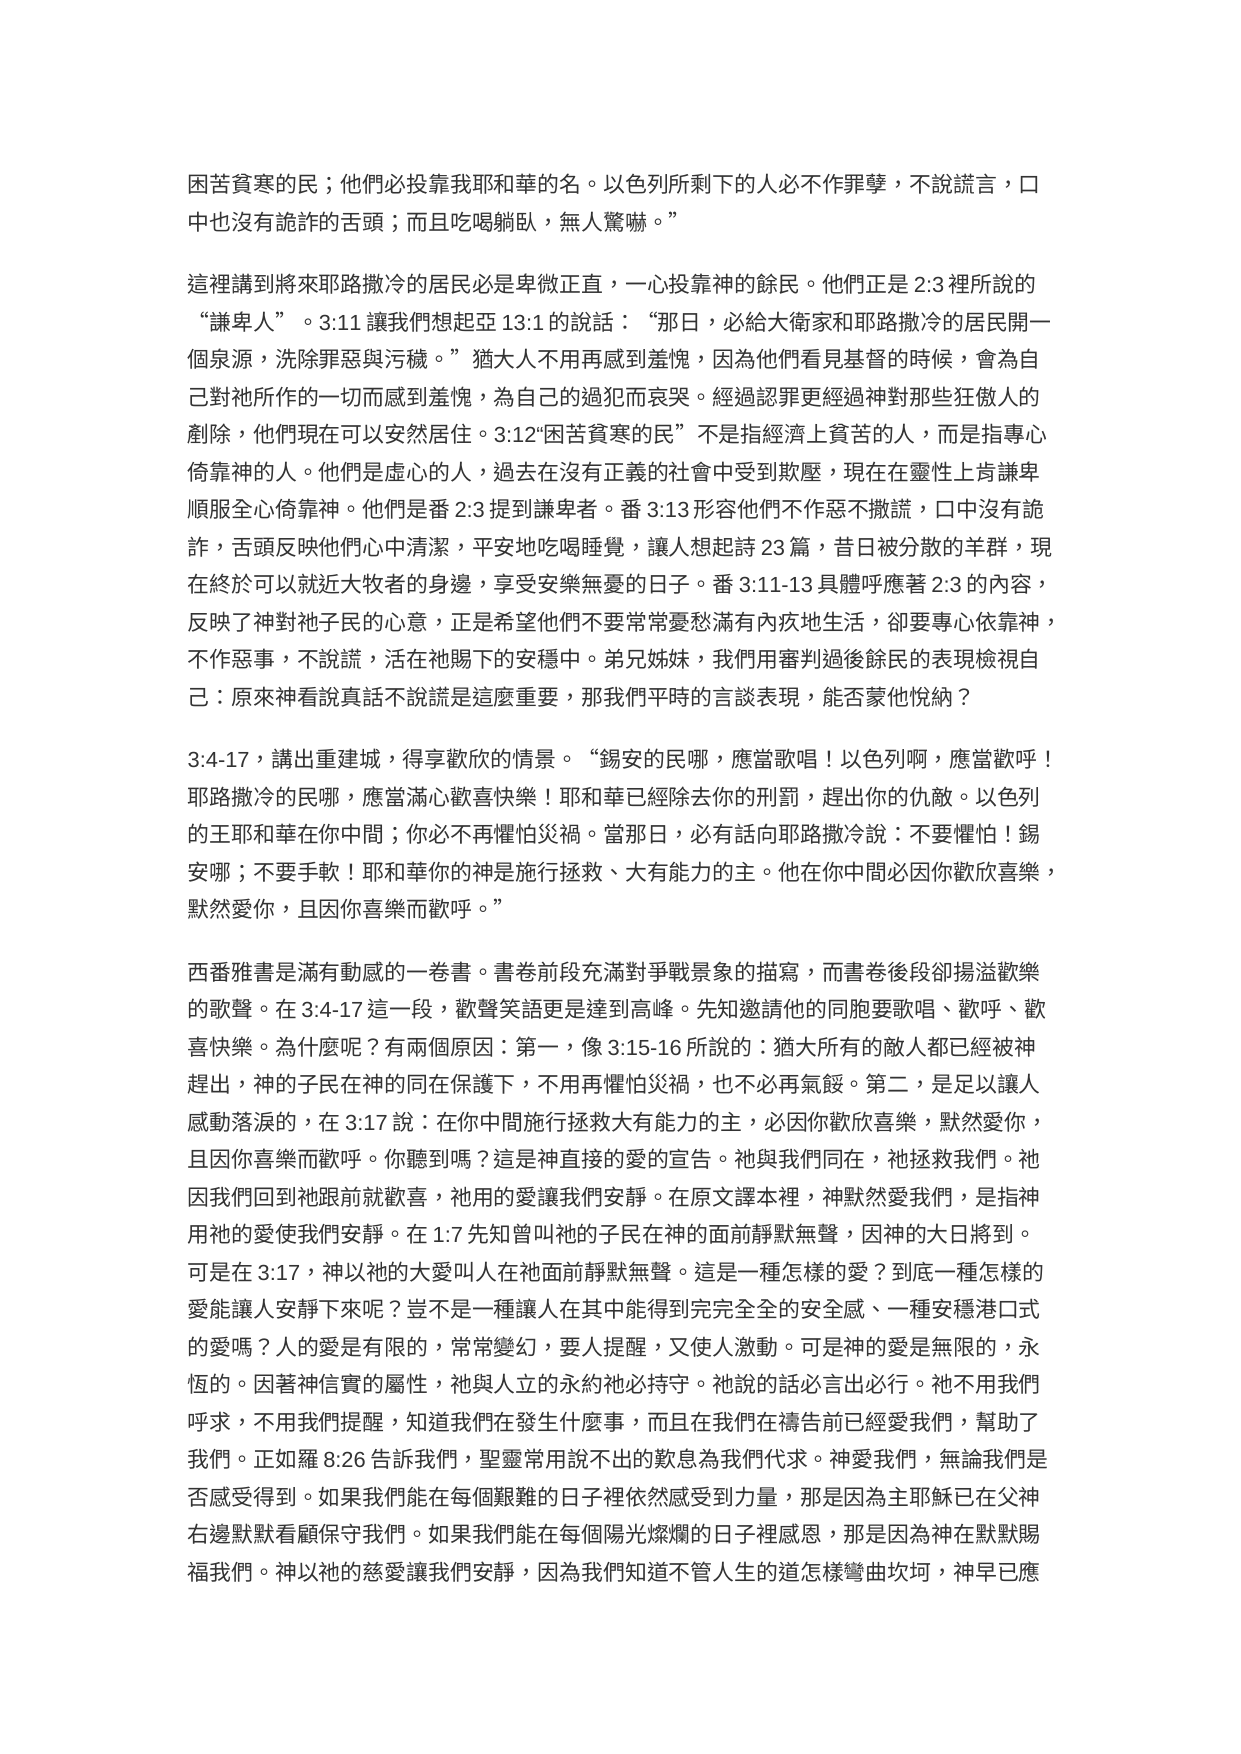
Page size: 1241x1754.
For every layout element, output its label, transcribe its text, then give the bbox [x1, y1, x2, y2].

text 3:4-17，講出重建城，得享歡欣的情景。“錫安的民哪，應當歌唱！以色列啊，應當歡呼！耶路撒冷的民哪，應當滿心歡喜快樂！耶和華已經除去你的刑罰，趕出你的仇敵。以色列的王耶和華在你中間；你必不再懼怕災禍。當那日，必有話向耶路撒冷說：不要懼怕！錫安哪；不要手軟！耶和華你的神是施行拯救、大有能力的主。他在你中間必因你歡欣喜樂，默然愛你，且因你喜樂而歡呼。” [187, 739, 1053, 927]
text 這裡講到將來耶路撒冷的居民必是卑微正直，一心投靠神的餘民。他們正是2:3裡所說的“謙卑人”。3:11讓我們想起亞13:1的說話：“那日，必給大衛家和耶路撒冷的居民開一個泉源，洗除罪惡與污穢。”猶大人不用再感到羞愧，因為他們看見基督的時候，會為自己對祂所作的一切而感到羞愧，為自己的過犯而哀哭。經過認罪更經過神對那些狂傲人的剷除，他們現在可以安然居住。3:12“困苦貧寒的民”不是指經濟上貧苦的人，而是指專心倚靠神的人。他們是虛心的人，過去在沒有正義的社會中受到欺壓，現在在靈性上肯謙卑順服全心倚靠神。他們是番2:3提到謙卑者。番3:13形容他們不作惡不撒謊，口中沒有詭詐，舌頭反映他們心中清潔，平安地吃喝睡覺，讓人想起詩23篇，昔日被分散的羊群，現在終於可以就近大牧者的身邊，享受安樂無憂的日子。番3:11-13具體呼應著2:3的內容，反映了神對祂子民的心意，正是希望他們不要常常憂愁滿有內疚地生活，卻要專心依靠神，不作惡事，不說謊，活在祂賜下的安穩中。弟兄姊妹，我們用審判過後餘民的表現檢視自己：原來神看說真話不說謊是這麼重要，那我們平時的言談表現，能否蒙他悅納？ [187, 264, 1053, 714]
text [187, 952, 1053, 1589]
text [187, 164, 1053, 239]
